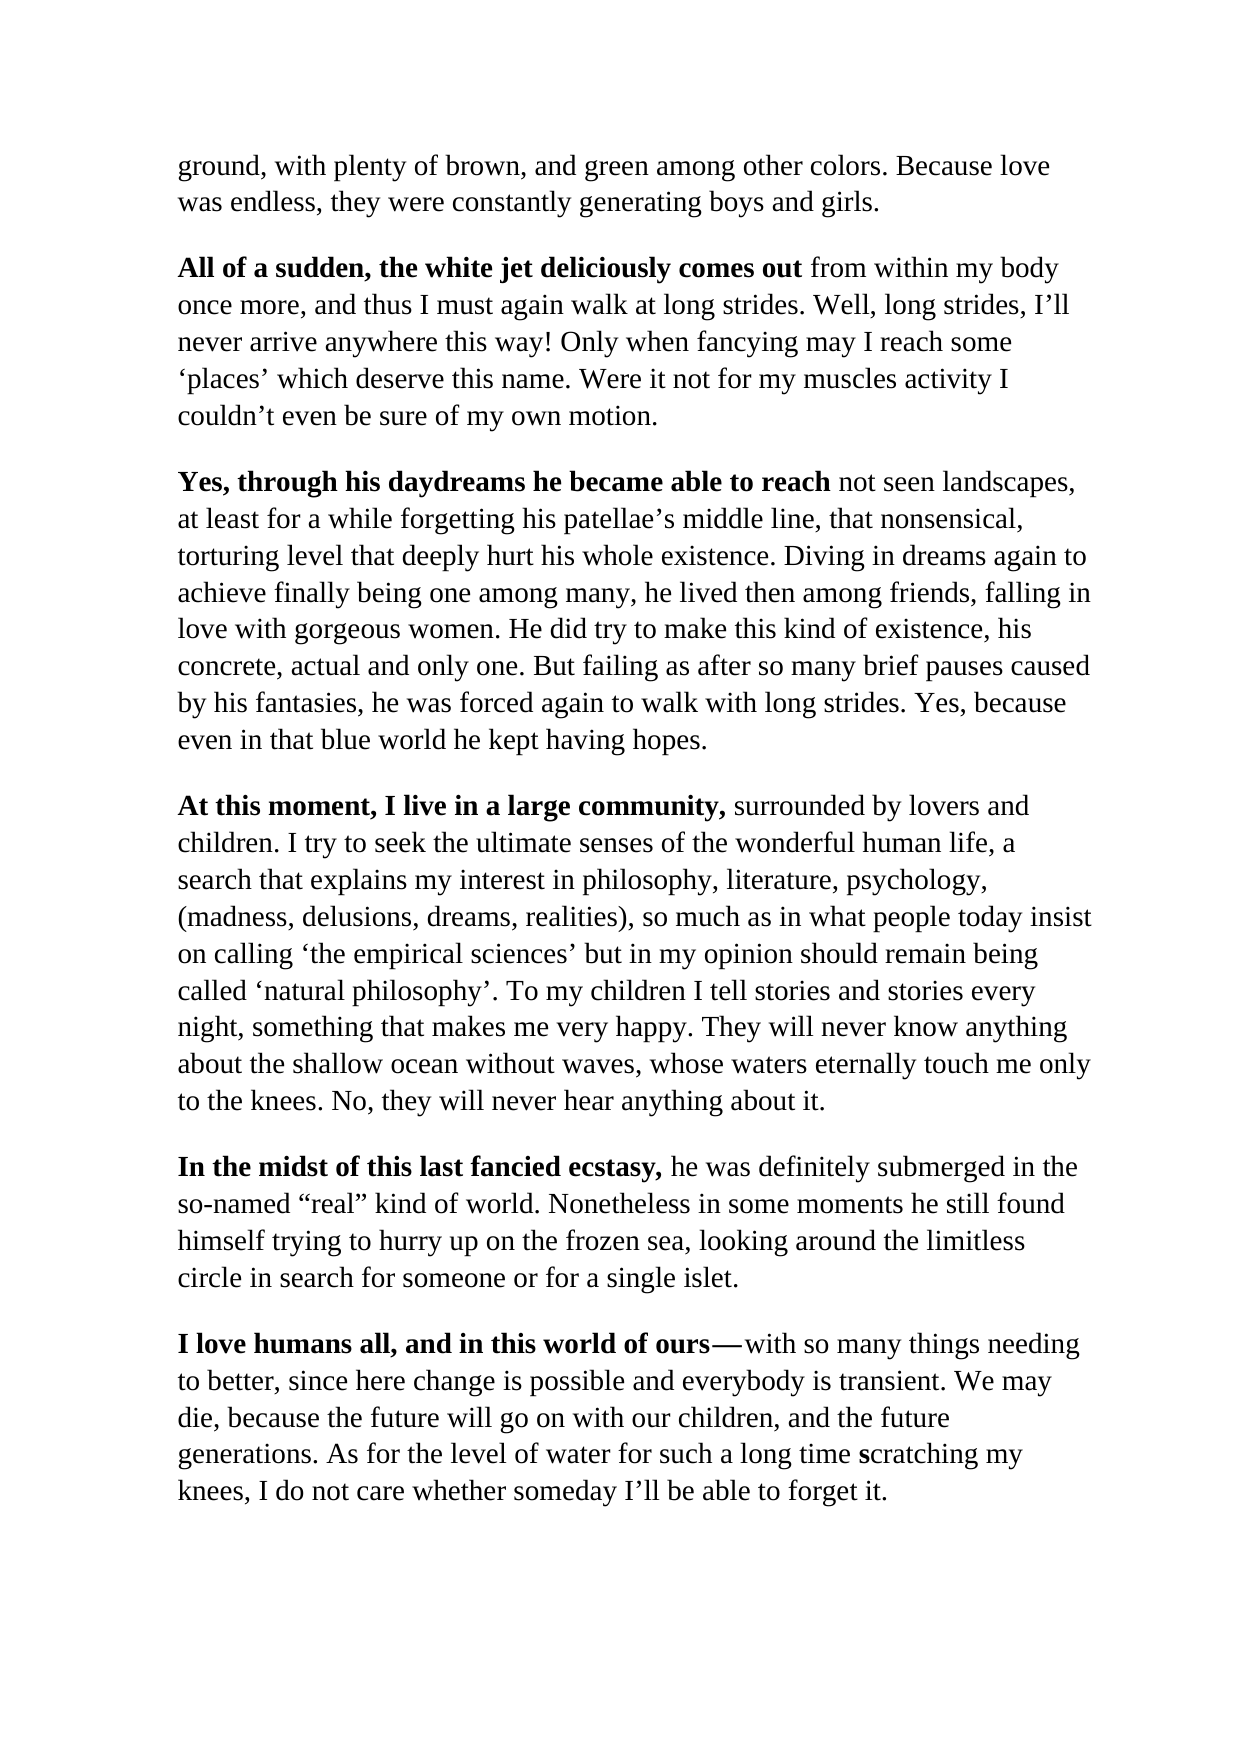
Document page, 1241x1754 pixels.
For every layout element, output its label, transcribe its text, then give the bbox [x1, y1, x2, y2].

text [177, 148, 1092, 218]
text All of a sudden, the white jet deliciously comes out from within my body once more, and thus I must again walk at long strides. Well, long strides, I’ll never arrive anywhere this way! Only when fancying may I reach some ‘places’ which deserve this name. Were it not for my muscles activity I couldn’t even be sure of my own motion. [177, 251, 1092, 432]
text Yes, through his daydreams he became able to reach not seen landscapes, at least for a while forgetting his patellae’s middle line, that nonsensical, torturing level that deeply hurt his whole existence. Diving in dreams again to achieve finally being one among many, he lived then among friends, falling in love with gorgeous women. He did try to make this kind of existence, his concrete, actual and only one. But failing as after so many brief pauses caused by his fantasies, he was forced again to walk with long strides. Yes, because even in that blue world he kept having hopes. [177, 464, 1092, 756]
text In the midst of this last fancied ecstasy, he was definitely submerged in the so-named “real” kind of world. Nonetheless in some moments he still found himself trying to hurry up on the frozen sea, looking around the limitless circle in search for someone or for a single islet. [177, 1149, 1092, 1293]
text I love humans all, and in this world of ours — with so many things needing to better, since here change is possible and everybody is transient. We may die, because the future will go on with our children, and the future generations. As for the level of water for such a long time scratching my knees, I do not care whether someday I’ll be able to forget it. [177, 1326, 1092, 1507]
text At this moment, I live in a large community, surrounded by lovers and children. I try to seek the ultimate senses of the wonderful human life, a search that explains my interest in philosophy, literature, psychology, (madness, delusions, dreams, realities), so much as in what people today insist on calling ‘the empirical sciences’ but in my opinion should remain being called ‘natural philosophy’. To my children I tell stories and stories every night, something that makes me very happy. They will never know anything about the shallow ocean without waves, whose waters eternally touch me only to the knees. No, they will never hear anything about it. [177, 788, 1092, 1117]
